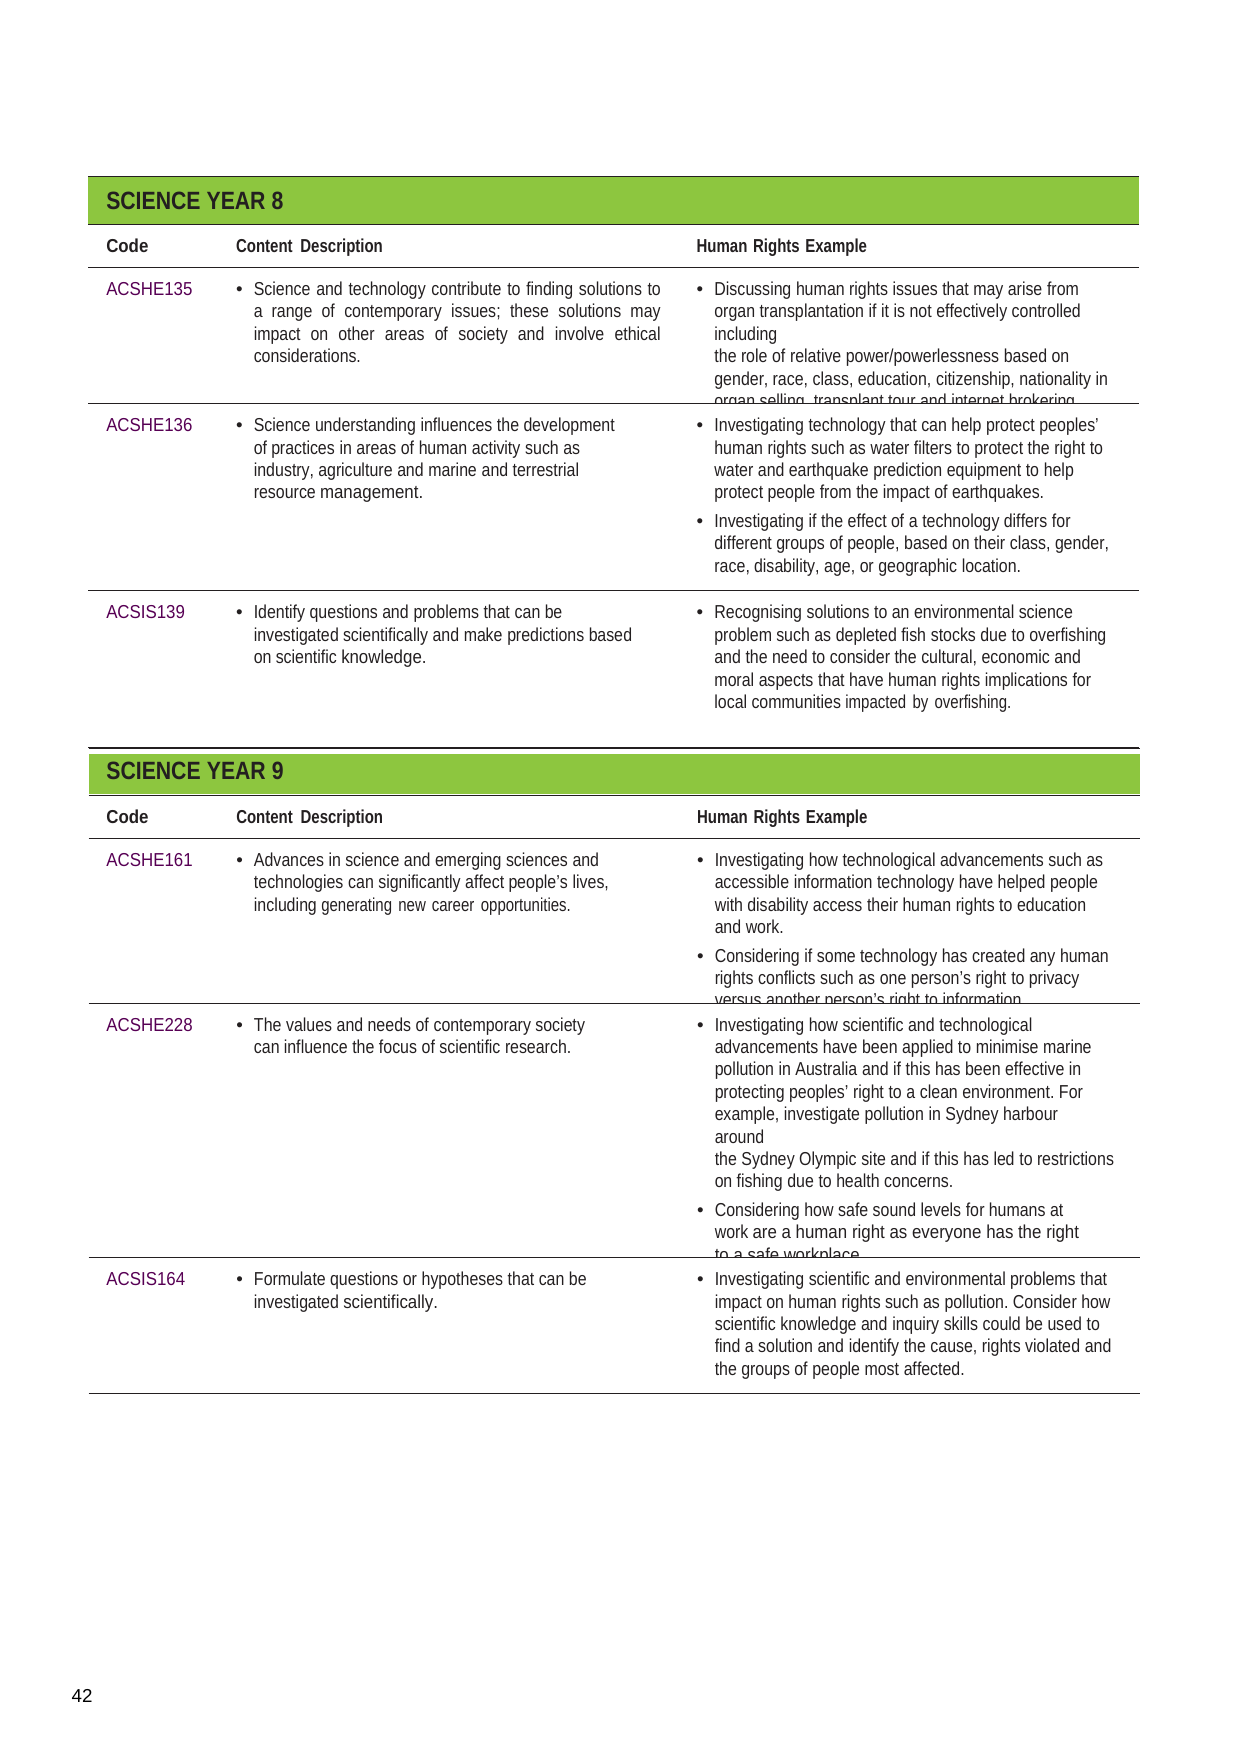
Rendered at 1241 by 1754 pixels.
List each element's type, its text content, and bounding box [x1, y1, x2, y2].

table_cell Investigating how technological advancements such as accessible information technology have helped people with disability access their human rights to education and work. Considering if some technology has created any human rights conflicts such as one person’s right to privacy versus another person’s right to information. [679, 839, 1140, 1002]
table_cell Code [88, 225, 210, 267]
table_cell Identify questions and problems that can be investigated scientifically and make predictions based on scientific knowledge. [210, 591, 678, 747]
table_cell Investigating how scientific and technological advancements have been applied to minimise marine pollution in Australia and if this has been effective in protecting peoples’ right to a clean environment. For example, investigate pollution in Sydney harbour around the Sydney Olympic site and if this has led to restrictions on fishing due to health concerns. Considering how safe sound levels for humans at work are a human right as everyone has the right to a safe workplace. [679, 1004, 1140, 1257]
table_cell Science understanding influences the development of practices in areas of human activity such as industry, agriculture and marine and terrestrial resource management. [210, 404, 678, 590]
table_cell Discussing human rights issues that may arise from organ transplantation if it is not effectively controlled including the role of relative power/powerlessness based on gender, race, class, education, citizenship, nationality in organ selling, transplant tour and internet brokering schemes. [679, 268, 1139, 403]
table_header SCIENCE YEAR 9 [89, 754, 1140, 794]
table_cell Content Description [210, 796, 679, 838]
table_cell ACSIS139 [88, 591, 210, 747]
table_cell Recognising solutions to an environmental science problem such as depleted fish stocks due to overfishing and the need to consider the cultural, economic and moral aspects that have human rights implications for local communities impacted by overfishing. [679, 591, 1139, 747]
table_cell Content Description [210, 225, 678, 267]
table_cell The values and needs of contemporary society can influence the focus of scientific research. [210, 1004, 679, 1257]
table_cell Advances in science and emerging sciences and technologies can significantly affect people’s lives, including generating new career opportunities. [210, 839, 679, 1002]
table_cell ACSHE228 [89, 1004, 210, 1257]
table_cell Investigating scientific and environmental problems that impact on human rights such as pollution. Consider how scientific knowledge and inquiry skills could be used to find a solution and identify the cause, rights violated and the groups of people most affected. [679, 1258, 1140, 1393]
table_cell ACSHE161 [89, 839, 210, 1002]
table_cell Formulate questions or hypotheses that can be investigated scientifically. [210, 1258, 679, 1393]
table_cell ACSHE136 [88, 404, 210, 590]
table_header SCIENCE YEAR 8 [88, 177, 1139, 224]
table_cell ACSIS164 [89, 1258, 210, 1393]
table_cell ACSHE135 [88, 268, 210, 403]
table_cell Human Rights Example [679, 225, 1139, 267]
table_cell Human Rights Example [679, 796, 1140, 838]
table_cell Code [89, 796, 210, 838]
table_cell Science and technology contribute to finding solutions to a range of contemporary issues; these solutions may impact on other areas of society and involve ethical considerations. [210, 268, 678, 403]
table_cell Investigating technology that can help protect peoples’ human rights such as water filters to protect the right to water and earthquake prediction equipment to help protect people from the impact of earthquakes. Investigating if the effect of a technology differs for different groups of people, based on their class, gender, race, disability, age, or geographic location. [679, 404, 1139, 590]
